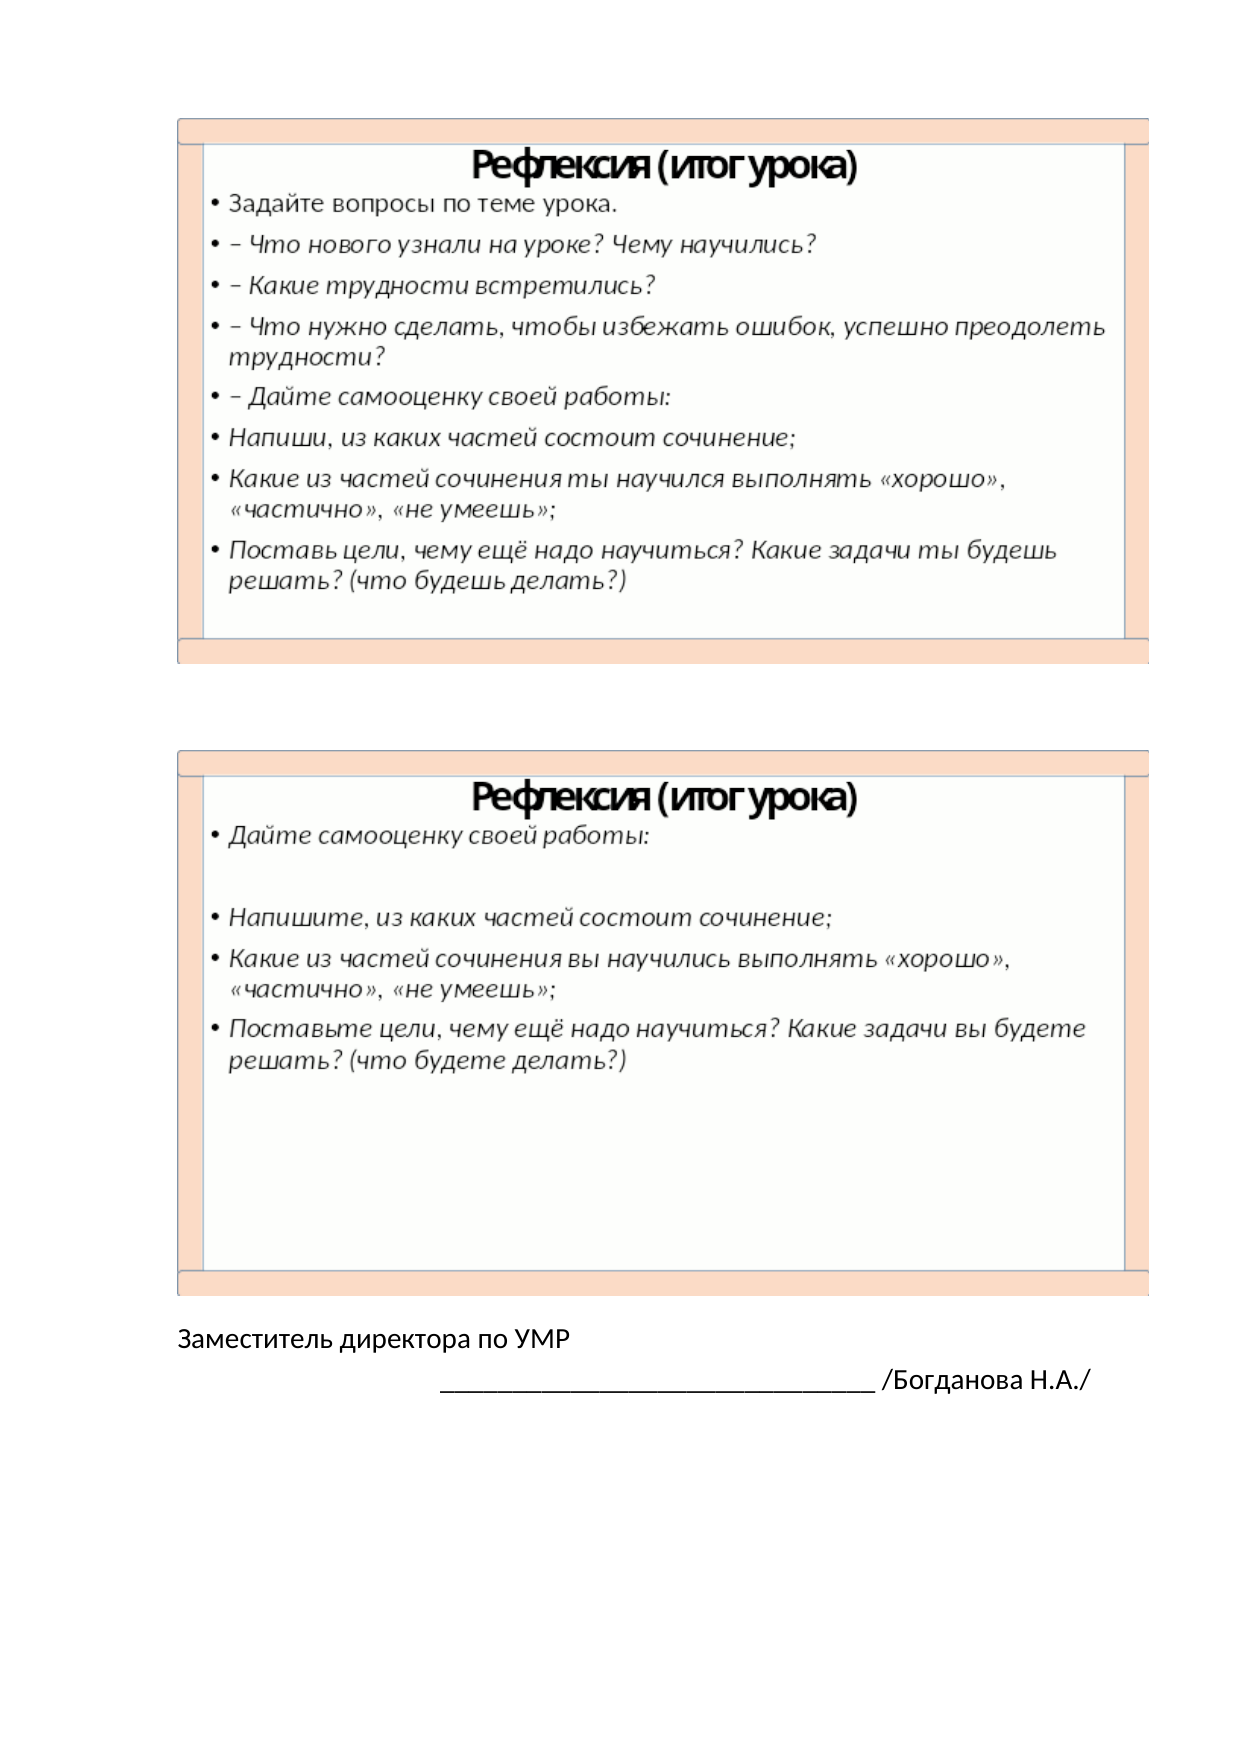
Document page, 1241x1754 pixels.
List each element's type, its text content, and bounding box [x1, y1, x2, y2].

text Заместитель директора по УМР ______________________________ /Богданова Н.А./ [177, 1321, 1152, 1397]
